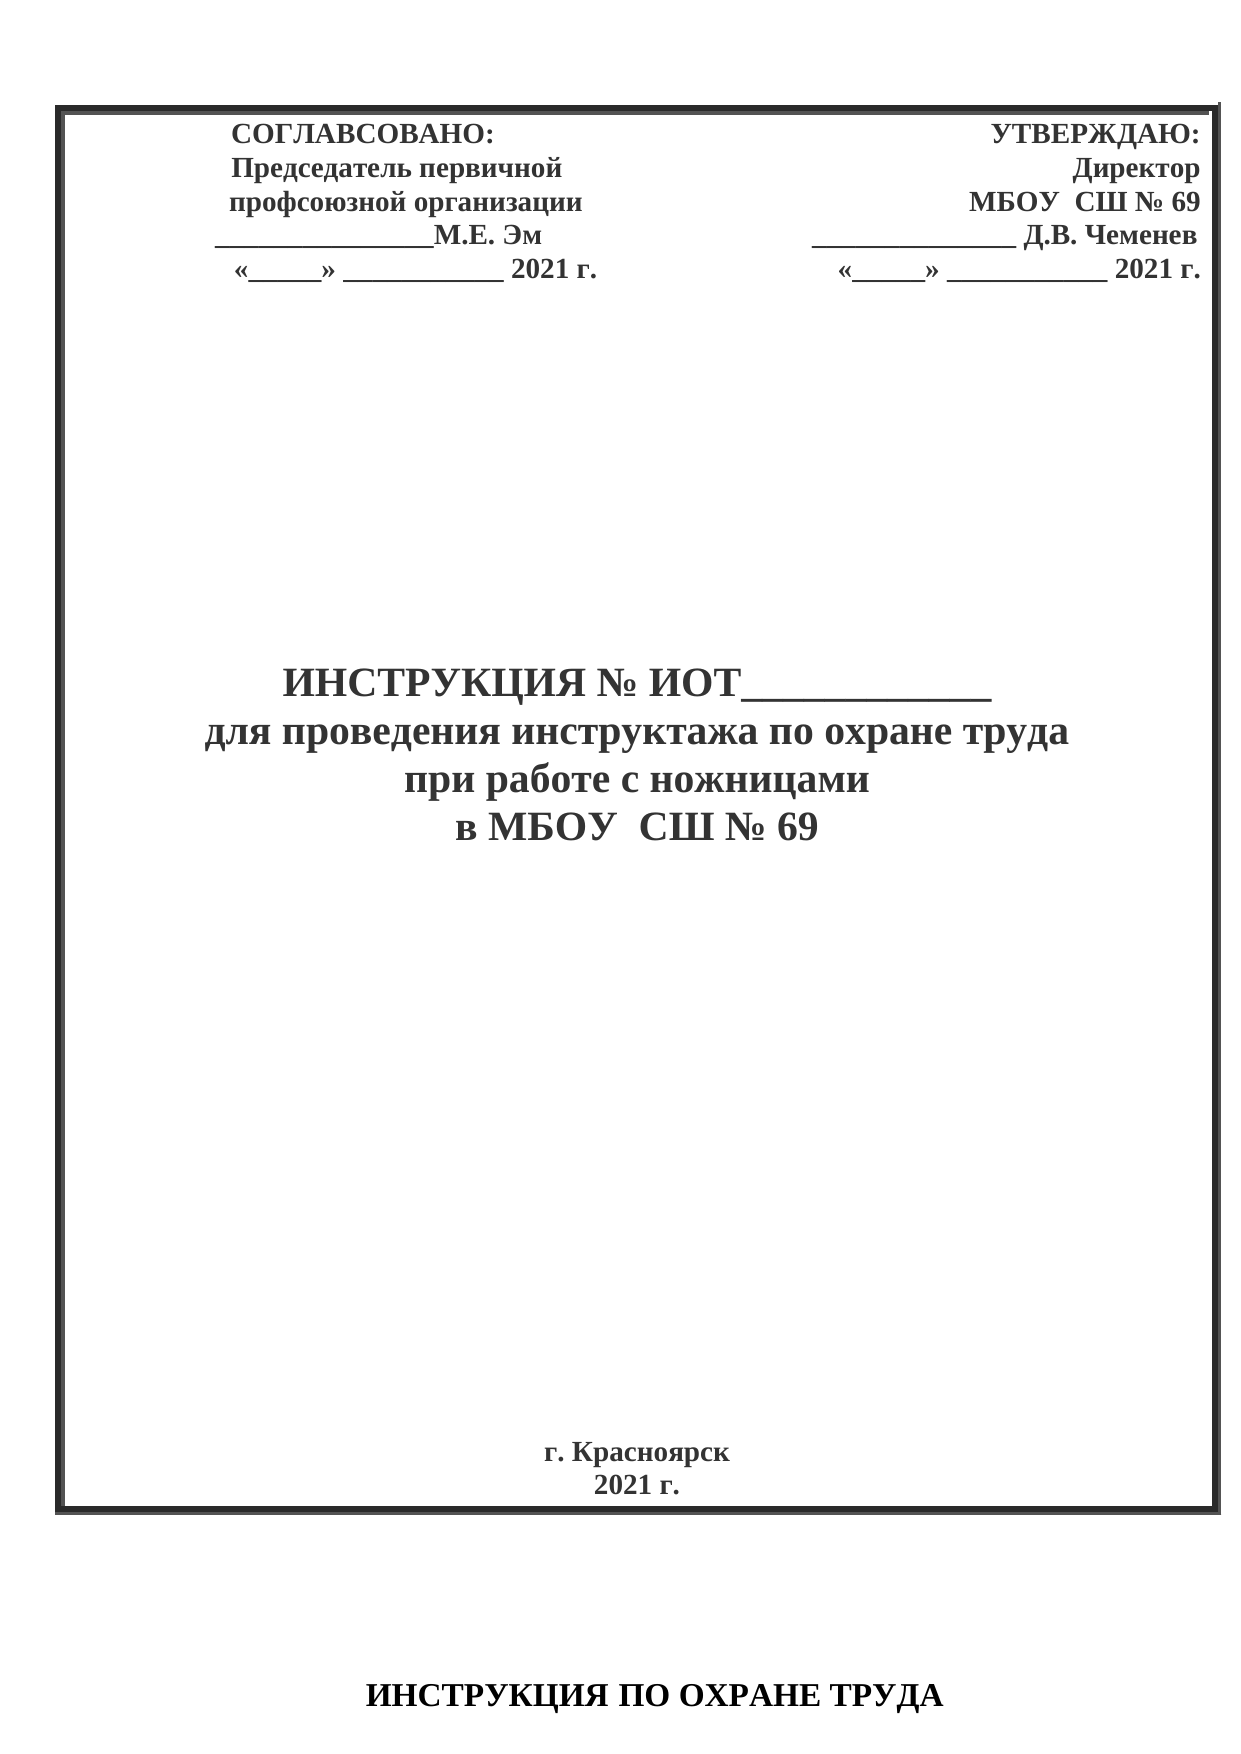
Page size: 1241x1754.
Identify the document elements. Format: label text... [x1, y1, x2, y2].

text для проведения инструктажа по охране труда [73, 705, 1201, 753]
text ИНСТРУКЦИЯ № ИОТ____________ [73, 657, 1201, 705]
text _______________М.Е. Эм ______________ Д.В. Чеменев [73, 217, 1201, 251]
text СОГЛАВСОВАНО: УТВЕРЖДАЮ: [65, 115, 1209, 150]
text 2021 г. [65, 1453, 1209, 1503]
text при работе с ножницами [73, 753, 1201, 801]
text «_____» ___________ 2021 г. «_____» ___________ 2021 г. [73, 251, 1201, 284]
text в МБОУ СШ № 69 [73, 801, 1201, 849]
subtitle ИНСТРУКЦИЯ ПО OXPAHE ТРУДА [316, 1675, 1201, 1713]
text Председатель первичной Директор [73, 150, 1201, 184]
text г. Красноярск [73, 1434, 1201, 1453]
text профсоюзной организации МБОУ СШ № 69 [73, 184, 1201, 217]
